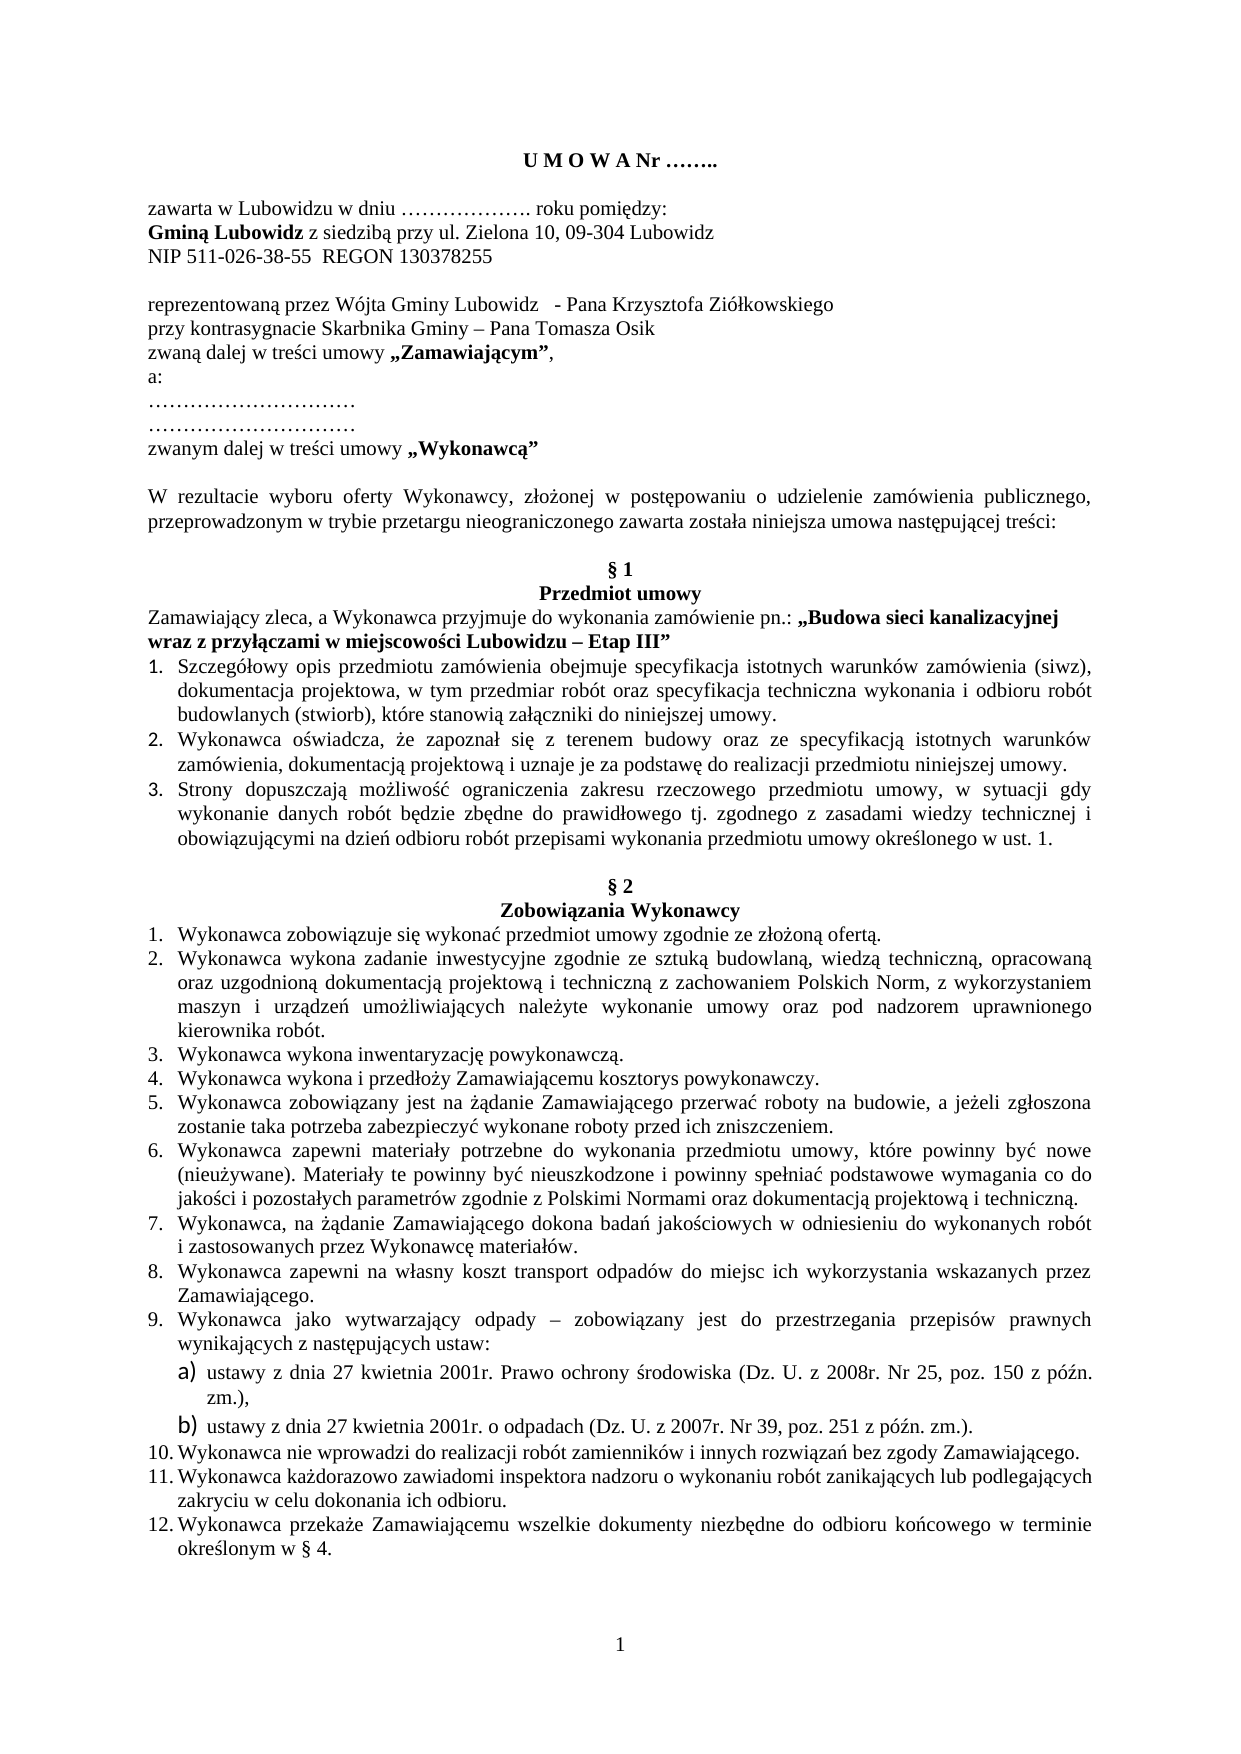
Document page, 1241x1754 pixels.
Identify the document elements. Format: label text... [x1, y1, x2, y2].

text Zamawiający zleca, a Wykonawca przyjmuje do wykonania zamówienie pn.: „Budowa sieci kanalizacyjnej wraz z przyłączami w miejscowości Lubowidzu – Etap III” [148, 605, 1093, 653]
list ustawy z dnia 27 kwietnia 2001r. Prawo ochrony środowiska (Dz. U. z 2008r. Nr 25, poz. 150 z późn. zm.), [177, 1355, 1093, 1409]
text ………………………… [148, 388, 1093, 412]
list Wykonawca oświadcza, że zapoznał się z terenem budowy oraz ze specyfikacją istotnych warunków zamówienia, dokumentacją projektową i uznaje je za podstawę do realizacji przedmiotu niniejszej umowy. [148, 726, 1093, 776]
text Zobowiązania Wykonawcy [148, 898, 1093, 922]
list Wykonawca zapewni na własny koszt transport odpadów do miejsc ich wykorzystania wskazanych przez Zamawiającego. [148, 1258, 1093, 1307]
text przy kontrasygnacie Skarbnika Gminy – Pana Tomasza Osik [148, 316, 1093, 340]
list Strony dopuszczają możliwość ograniczenia zakresu rzeczowego przedmiotu umowy, w sytuacji gdy wykonanie danych robót będzie zbędne do prawidłowego tj. zgodnego z zasadami wiedzy technicznej i obowiązującymi na dzień odbioru robót przepisami wykonania przedmiotu umowy określonego w ust. 1. [148, 776, 1093, 849]
text NIP 511-026-38-55 REGON 130378255 [148, 244, 1093, 268]
text reprezentowaną przez Wójta Gminy Lubowidz - Pana Krzysztofa Ziółkowskiego [148, 292, 1093, 316]
text zwanym dalej w treści umowy „Wykonawcą” [148, 436, 1093, 460]
list Wykonawca, na żądanie Zamawiającego dokona badań jakościowych w odniesieniu do wykonanych robót i zastosowanych przez Wykonawcę materiałów. [148, 1210, 1093, 1258]
list Wykonawca każdorazowo zawiadomi inspektora nadzoru o wykonaniu robót zanikających lub podlegających zakryciu w celu dokonania ich odbioru. [148, 1464, 1093, 1512]
list Szczegółowy opis przedmiotu zamówienia obejmuje specyfikacja istotnych warunków zamówienia (siwz), dokumentacja projektowa, w tym przedmiar robót oraz specyfikacja techniczna wykonania i odbioru robót budowlanych (stwiorb), które stanowią załączniki do niniejszej umowy. [148, 653, 1093, 726]
text § 1 [148, 557, 1093, 581]
text a: [148, 364, 1093, 388]
text zwaną dalej w treści umowy „Zamawiającym”, [148, 340, 1093, 364]
list ustawy z dnia 27 kwietnia 2001r. o odpadach (Dz. U. z 2007r. Nr 39, poz. 251 z późn. zm.). [177, 1409, 1093, 1440]
list Wykonawca jako wytwarzający odpady – zobowiązany jest do przestrzegania przepisów prawnych wynikających z następujących ustaw: [148, 1307, 1093, 1355]
list Wykonawca nie wprowadzi do realizacji robót zamienników i innych rozwiązań bez zgody Zamawiającego. [148, 1440, 1093, 1464]
list Wykonawca wykona inwentaryzację powykonawczą. [148, 1042, 1093, 1066]
text Gminą Lubowidz z siedzibą przy ul. Zielona 10, 09-304 Lubowidz [148, 220, 1093, 244]
list Wykonawca wykona i przedłoży Zamawiającemu kosztorys powykonawczy. [148, 1066, 1093, 1090]
text zawarta w Lubowidzu w dniu ………………. roku pomiędzy: [148, 196, 1093, 220]
text U M O W A Nr …….. [148, 148, 1093, 172]
list Wykonawca zapewni materiały potrzebne do wykonania przedmiotu umowy, które powinny być nowe (nieużywane). Materiały te powinny być nieuszkodzone i powinny spełniać podstawowe wymagania co do jakości i pozostałych parametrów zgodnie z Polskimi Normami oraz dokumentacją projektową i techniczną. [148, 1138, 1093, 1210]
list Wykonawca przekaże Zamawiającemu wszelkie dokumenty niezbędne do odbioru końcowego w terminie określonym w § 4. [148, 1512, 1093, 1560]
text ………………………… [148, 412, 1093, 436]
list Wykonawca wykona zadanie inwestycyjne zgodnie ze sztuką budowlaną, wiedzą techniczną, opracowaną oraz uzgodnioną dokumentacją projektową i techniczną z zachowaniem Polskich Norm, z wykorzystaniem maszyn i urządzeń umożliwiających należyte wykonanie umowy oraz pod nadzorem uprawnionego kierownika robót. [148, 946, 1093, 1042]
list Wykonawca zobowiązany jest na żądanie Zamawiającego przerwać roboty na budowie, a jeżeli zgłoszona zostanie taka potrzeba zabezpieczyć wykonane roboty przed ich zniszczeniem. [148, 1090, 1093, 1138]
list Wykonawca zobowiązuje się wykonać przedmiot umowy zgodnie ze złożoną ofertą. [148, 922, 1093, 946]
text Przedmiot umowy [148, 581, 1093, 605]
text § 2 [148, 873, 1093, 898]
text W rezultacie wyboru oferty Wykonawcy, złożonej w postępowaniu o udzielenie zamówienia publicznego, przeprowadzonym w trybie przetargu nieograniczonego zawarta została niniejsza umowa następującej treści: [148, 484, 1093, 533]
